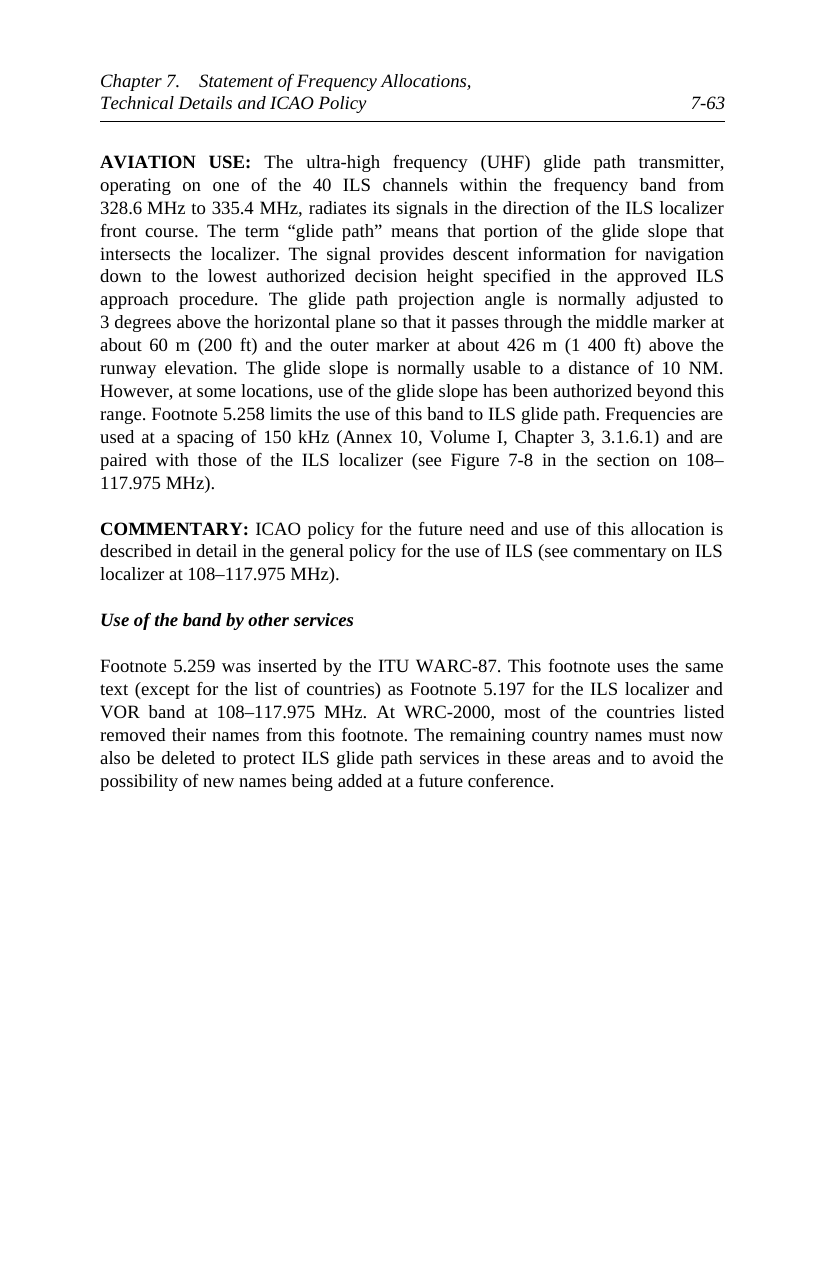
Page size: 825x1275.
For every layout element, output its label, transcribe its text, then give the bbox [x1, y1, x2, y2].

text Footnote 5.259 was inserted by the ITU WARC-87. This footnote uses the same text (except for the list of countries) as Footnote 5.197 for the ILS localizer and VOR band at 108–117.975 MHz. At WRC-2000, most of the countries listed removed their names from this footnote. The remaining country names must now also be deleted to protect ILS glide path services in these areas and to avoid the possibility of new names being added at a future conference. [100, 654, 725, 792]
text COMMENTARY: ICAO policy for the future need and use of this allocation is described in detail in the general policy for the use of ILS (see commentary on ILS localizer at 108–117.975 MHz). [100, 517, 725, 585]
text AVIATION USE: The ultra-high frequency (UHF) glide path transmitter, operating on one of the 40 ILS channels within the frequency band from 328.6 MHz to 335.4 MHz, radiates its signals in the direction of the ILS localizer front course. The term “glide path” means that portion of the glide slope that intersects the localizer. The signal provides descent information for navigation down to the lowest authorized decision height specified in the approved ILS approach procedure. The glide path projection angle is normally adjusted to 3 degrees above the horizontal plane so that it passes through the middle marker at about 60 m (200 ft) and the outer marker at about 426 m (1 400 ft) above the runway elevation. The glide slope is normally usable to a distance of 10 NM. However, at some locations, use of the glide slope has been authorized beyond this range. Footnote 5.258 limits the use of this band to ILS glide path. Frequencies are used at a spacing of 150 kHz (Annex 10, Volume I, Chapter 3, 3.1.6.1) and are paired with those of the ILS localizer (see Figure 7-8 in the section on 108–117.975 MHz). [100, 150, 725, 494]
text Use of the band by other services [100, 608, 725, 631]
